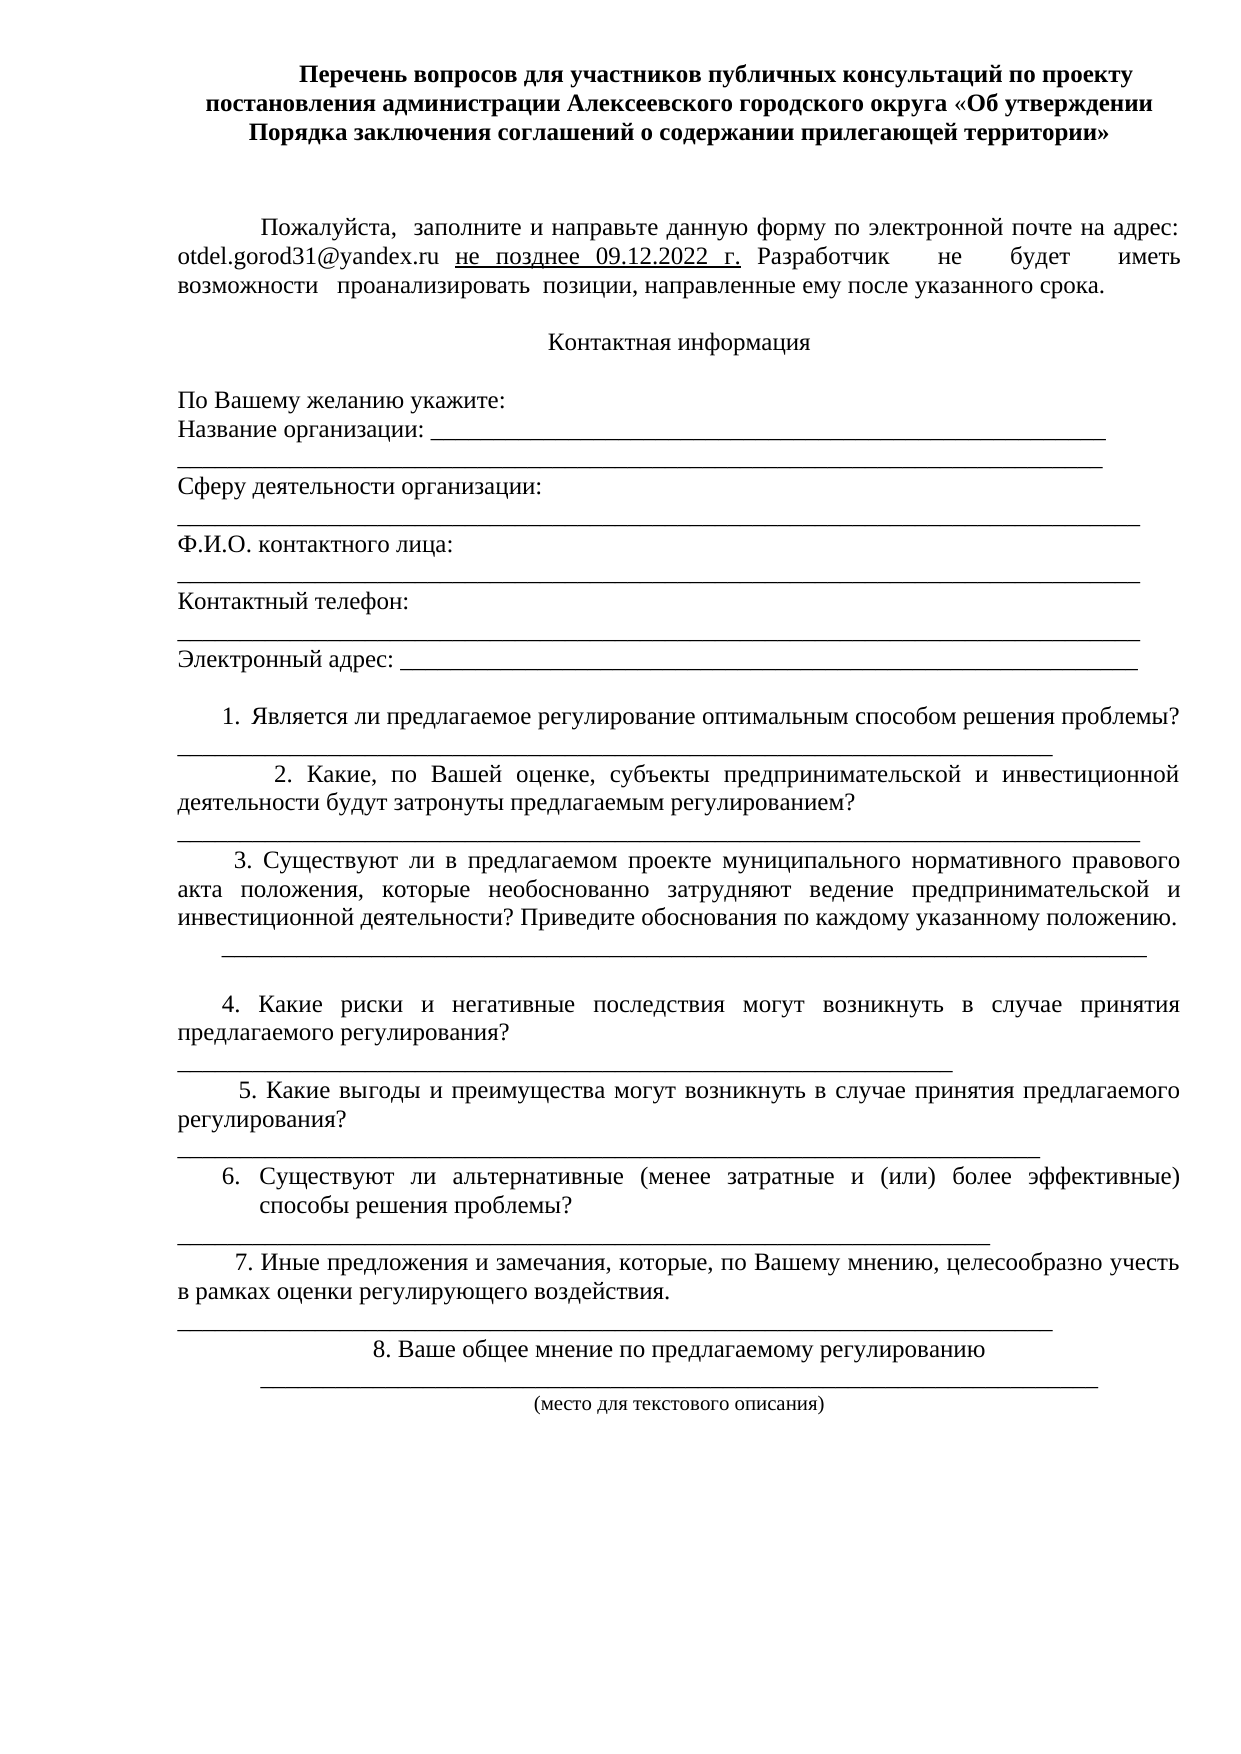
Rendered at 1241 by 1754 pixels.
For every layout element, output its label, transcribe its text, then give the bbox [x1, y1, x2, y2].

text Контактный телефон: _____________________________________________________________________________ [177, 586, 1181, 644]
text _____________________________________________________________________________ [177, 816, 1181, 845]
text 2. Какие, по Вашей оценке, субъекты предпринимательской и инвестиционной деятельности будут затронуты предлагаемым регулированием? [177, 759, 1181, 816]
text 3. Существуют ли в предлагаемом проекте муниципального нормативного правового акта положения, которые необоснованно затрудняют ведение предпринимательской и инвестиционной деятельности? Приведите обоснования по каждому указанному положению. [177, 845, 1181, 931]
list Существуют ли альтернативные (менее затратные и (или) более эффективные) способы решения проблемы? [222, 1161, 1181, 1219]
text _____________________________________________________________________ [177, 1132, 1181, 1161]
list 4. Какие риски и негативные последствия могут возникнуть в случае принятия предлагаемого регулирования? [177, 989, 1181, 1046]
text _________________________________________________________________ [177, 1219, 1181, 1247]
text ______________________________________________________________________ [177, 1305, 1181, 1334]
text Электронный адрес: ___________________________________________________________ [177, 644, 1181, 672]
text __________________________________________________________________________ [177, 442, 1181, 471]
text ______________________________________________________________ [177, 1046, 1181, 1075]
text 8. Ваше общее мнение по предлагаемому регулированию ___________________________________________________________________ (место для текстового описания) [177, 1334, 1181, 1415]
text 5. Какие выгоды и преимущества могут возникнуть в случае принятия предлагаемого регулирования? [177, 1075, 1181, 1132]
text Перечень вопросов для участников публичных консультаций по проекту постановления администрации Алексеевского городского округа «Об утверждении Порядка заключения соглашений о содержании прилегающей территории» [177, 59, 1181, 145]
text ______________________________________________________________________ [177, 730, 1181, 759]
text Пожалуйста, заполните и направьте данную форму по электронной почте на адрес: otdel.gorod31@yandex.ru не позднее 09.12.2022 г. Разработчик не будет иметь возможности проанализировать позиции, направленные ему после указанного срока. [177, 212, 1181, 299]
text Контактная информация [177, 327, 1181, 356]
list __________________________________________________________________________ [222, 931, 1181, 960]
list Является ли предлагаемое регулирование оптимальным способом решения проблемы? [177, 701, 1181, 730]
text По Вашему желанию укажите: [177, 385, 1181, 414]
text Ф.И.О. контактного лица: _____________________________________________________________________________ [177, 529, 1181, 586]
text Название организации: ______________________________________________________ [177, 414, 1181, 442]
text Сферу деятельности организации: _____________________________________________________________________________ [177, 471, 1181, 529]
text 7. Иные предложения и замечания, которые, по Вашему мнению, целесообразно учесть в рамках оценки регулирующего воздействия. [177, 1247, 1181, 1305]
